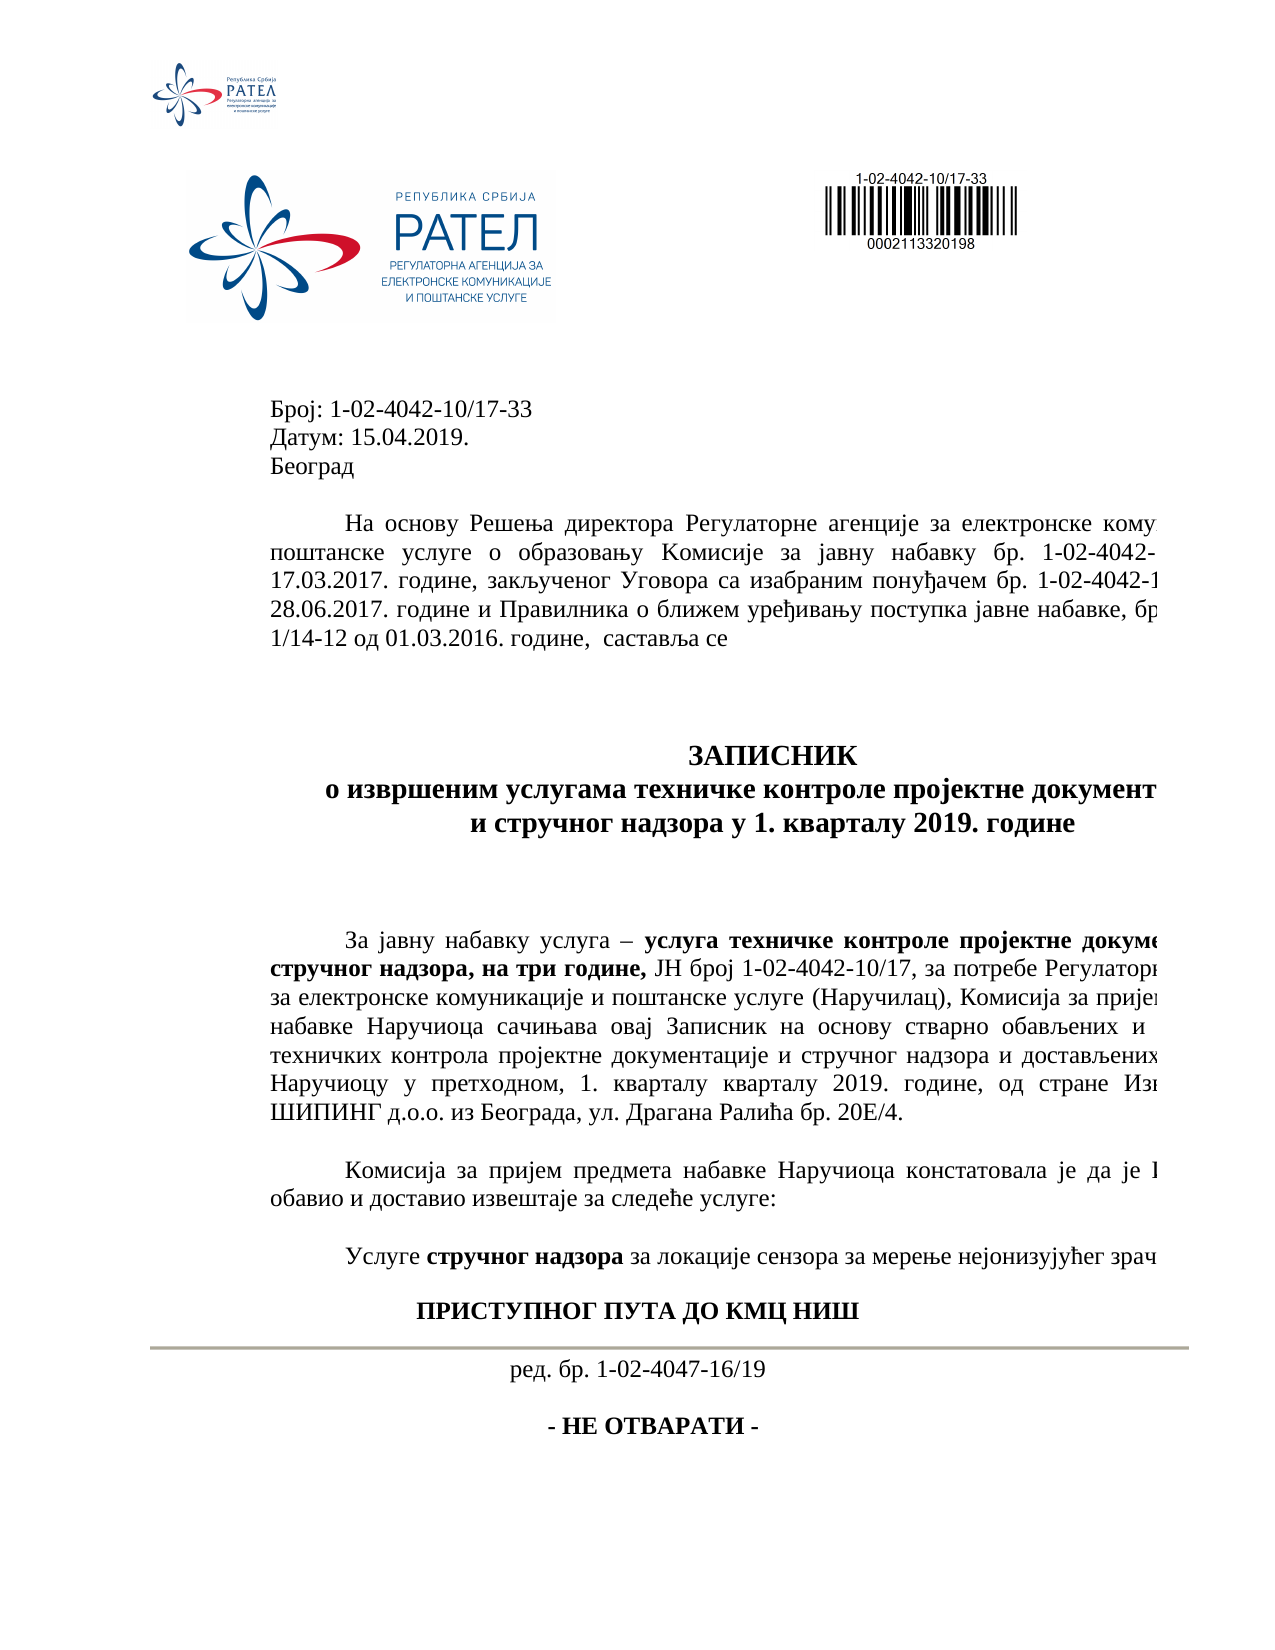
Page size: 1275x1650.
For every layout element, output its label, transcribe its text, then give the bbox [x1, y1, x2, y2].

text ред. бр. 1-02-4047-16/19 [150, 1354, 1125, 1382]
picture [150, 60, 279, 129]
text ПРИСТУПНОГ ПУТА ДО КМЦ НИШ [150, 1296, 1125, 1325]
text - НЕ ОТВАРАТИ - [150, 1411, 1125, 1440]
